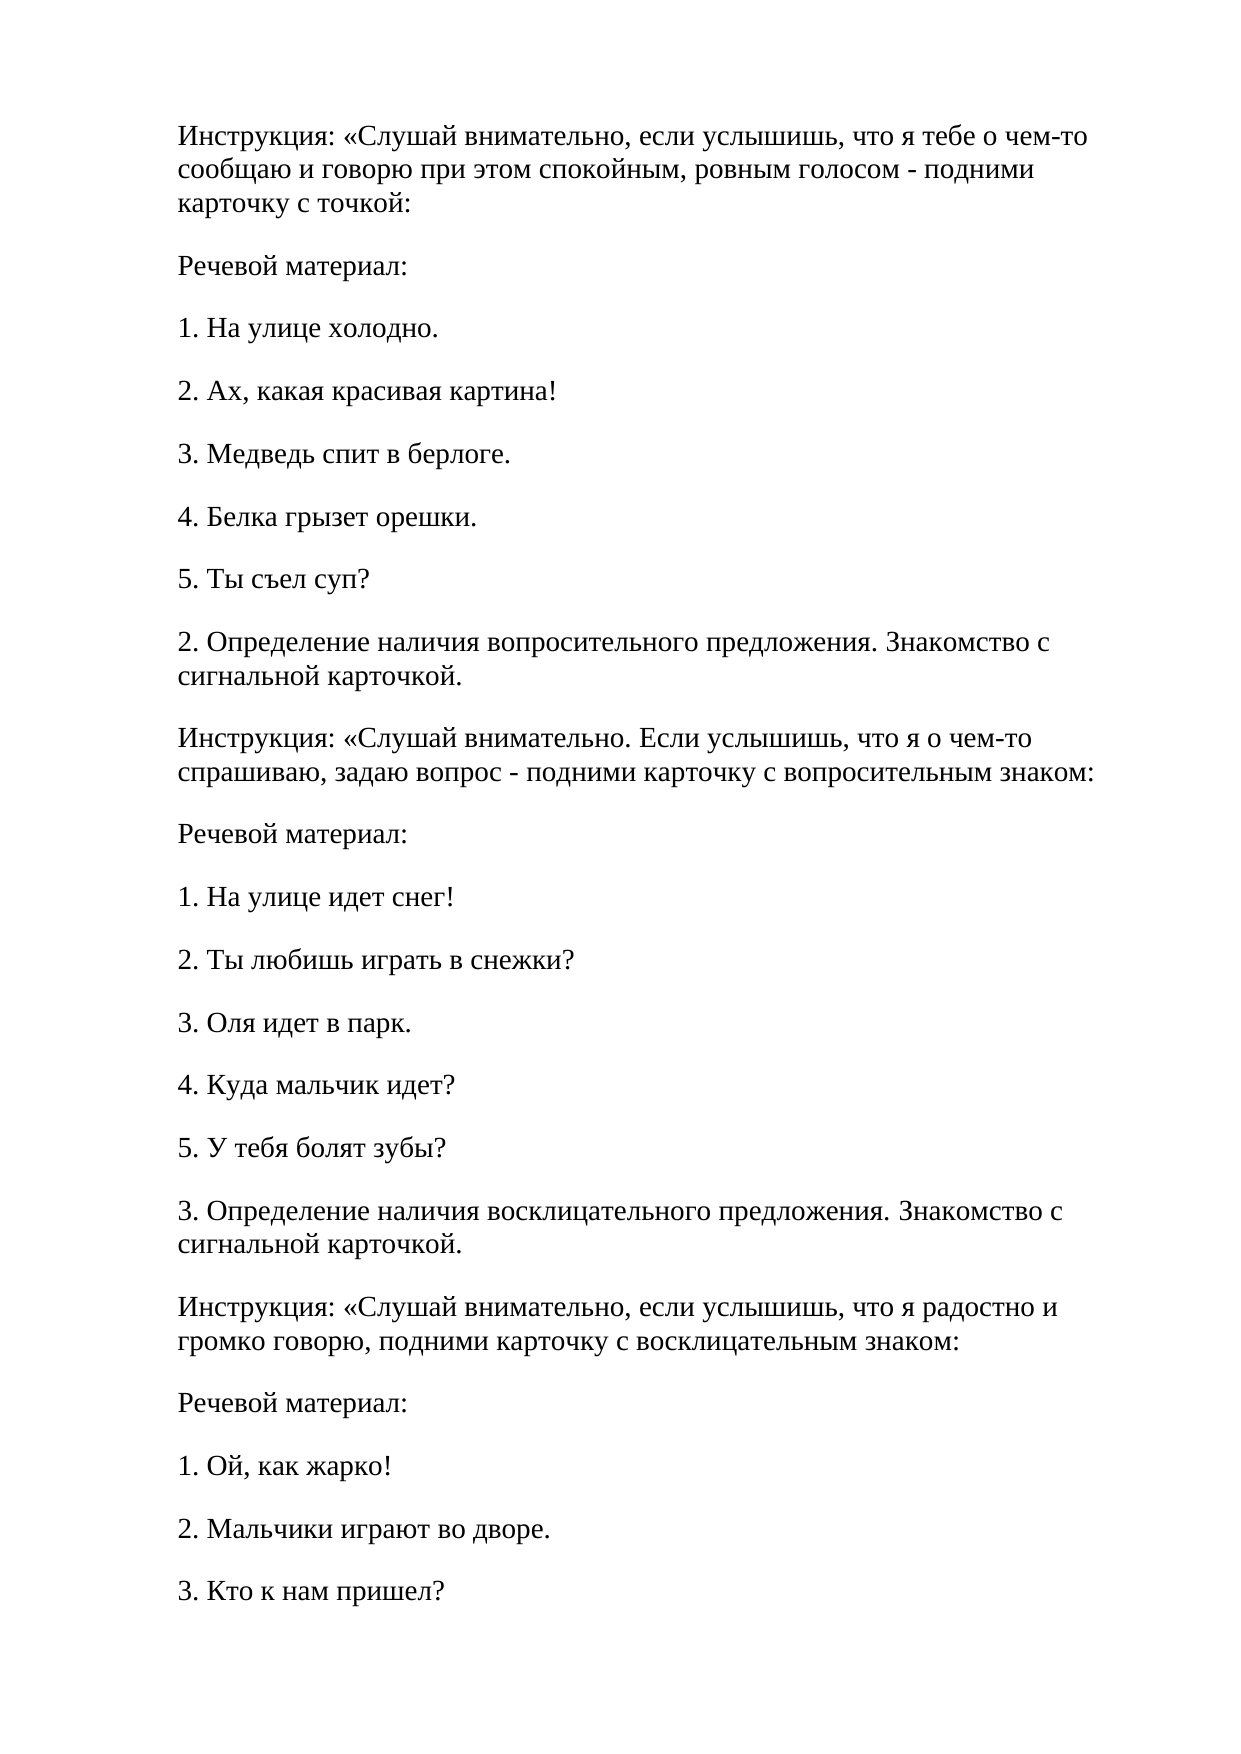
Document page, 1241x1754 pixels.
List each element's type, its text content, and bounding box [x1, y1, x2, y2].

text 1. На улице холодно. [177, 311, 1152, 344]
text 3. Определение наличия восклицательного предложения. Знакомство с сигнальной карточкой. [177, 1193, 1152, 1260]
text 3. Кто к нам пришел? [177, 1573, 1152, 1607]
text 1. На улице идет снег! [177, 879, 1152, 913]
text 5. У тебя болят зубы? [177, 1130, 1152, 1164]
text 4. Куда мальчик идет? [177, 1067, 1152, 1101]
text Инструкция: «Слушай внимательно. Если услышишь, что я о чем-то спрашиваю, задаю вопрос - подними карточку с вопросительным знаком: [177, 720, 1152, 787]
text 3. Медведь спит в берлоге. [177, 436, 1152, 469]
text 2. Ты любишь играть в снежки? [177, 942, 1152, 976]
text Речевой материал: [177, 817, 1152, 850]
text 2. Ах, какая красивая картина! [177, 373, 1152, 407]
text Речевой материал: [177, 248, 1152, 281]
text Речевой материал: [177, 1385, 1152, 1419]
text 4. Белка грызет орешки. [177, 499, 1152, 532]
text 2. Определение наличия вопросительного предложения. Знакомство с сигнальной карточкой. [177, 624, 1152, 691]
text Инструкция: «Слушай внимательно, если услышишь, что я радостно и громко говорю, подними карточку с восклицательным знаком: [177, 1289, 1152, 1356]
text 3. Оля идет в парк. [177, 1005, 1152, 1038]
text 1. Ой, как жарко! [177, 1448, 1152, 1482]
text 2. Мальчики играют во дворе. [177, 1511, 1152, 1544]
text 5. Ты съел суп? [177, 561, 1152, 595]
text Инструкция: «Слушай внимательно, если услышишь, что я тебе о чем-то сообщаю и говорю при этом спокойным, ровным голосом - подними карточку с точкой: [177, 118, 1152, 219]
